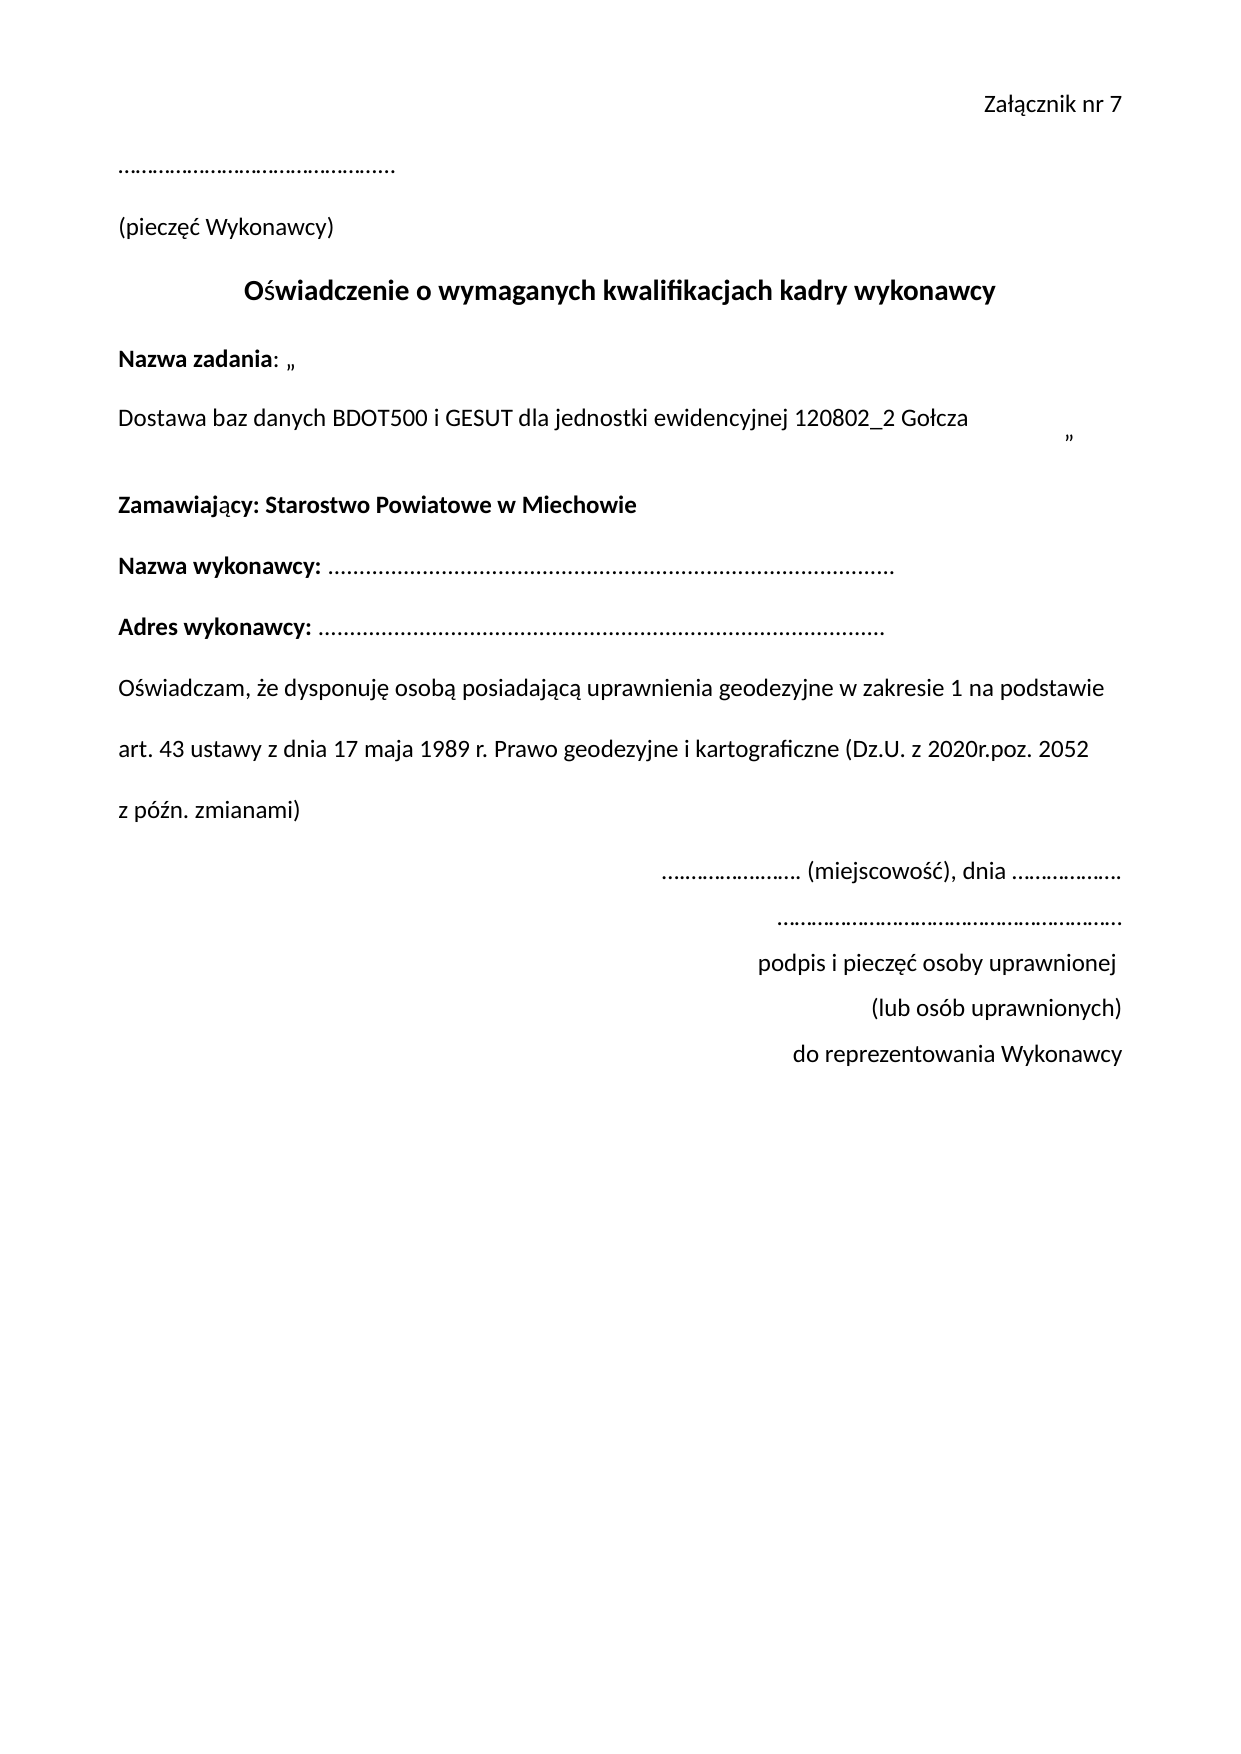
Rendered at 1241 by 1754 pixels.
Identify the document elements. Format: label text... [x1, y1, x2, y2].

text Załącznik nr 7 [118, 89, 1122, 119]
text Oświadczenie o wymaganych kwalifikacjach kadry wykonawcy [118, 272, 1122, 307]
text (pieczęć Wykonawcy) [118, 211, 1122, 241]
text Zamawiający: Starostwo Powiatowe w Miechowie [118, 489, 1122, 519]
list …………………………………………………… podpis i pieczęć osoby uprawnionej (lub osób uprawnionych) do reprezentowania Wykonawcy [193, 901, 1122, 1069]
text Oświadczam, że dysponuję osobą posiadającą uprawnienia geodezyjne w zakresie 1 na podstawie art. 43 ustawy z dnia 17 maja 1989 r. Prawo geodezyjne i kartograficzne (Dz.U. z 2020r.poz. 2052 z późn. zmianami) [118, 672, 1122, 825]
text Adres wykonawcy: .......................................................................................... [118, 611, 1122, 642]
text Nazwa zadania: „” [118, 343, 1122, 458]
text ………………………………………... [118, 150, 1122, 180]
text Nazwa wykonawcy: .......................................................................................... [118, 550, 1122, 581]
text ….………….……. (miejscowość), dnia ………………. [118, 855, 1122, 886]
